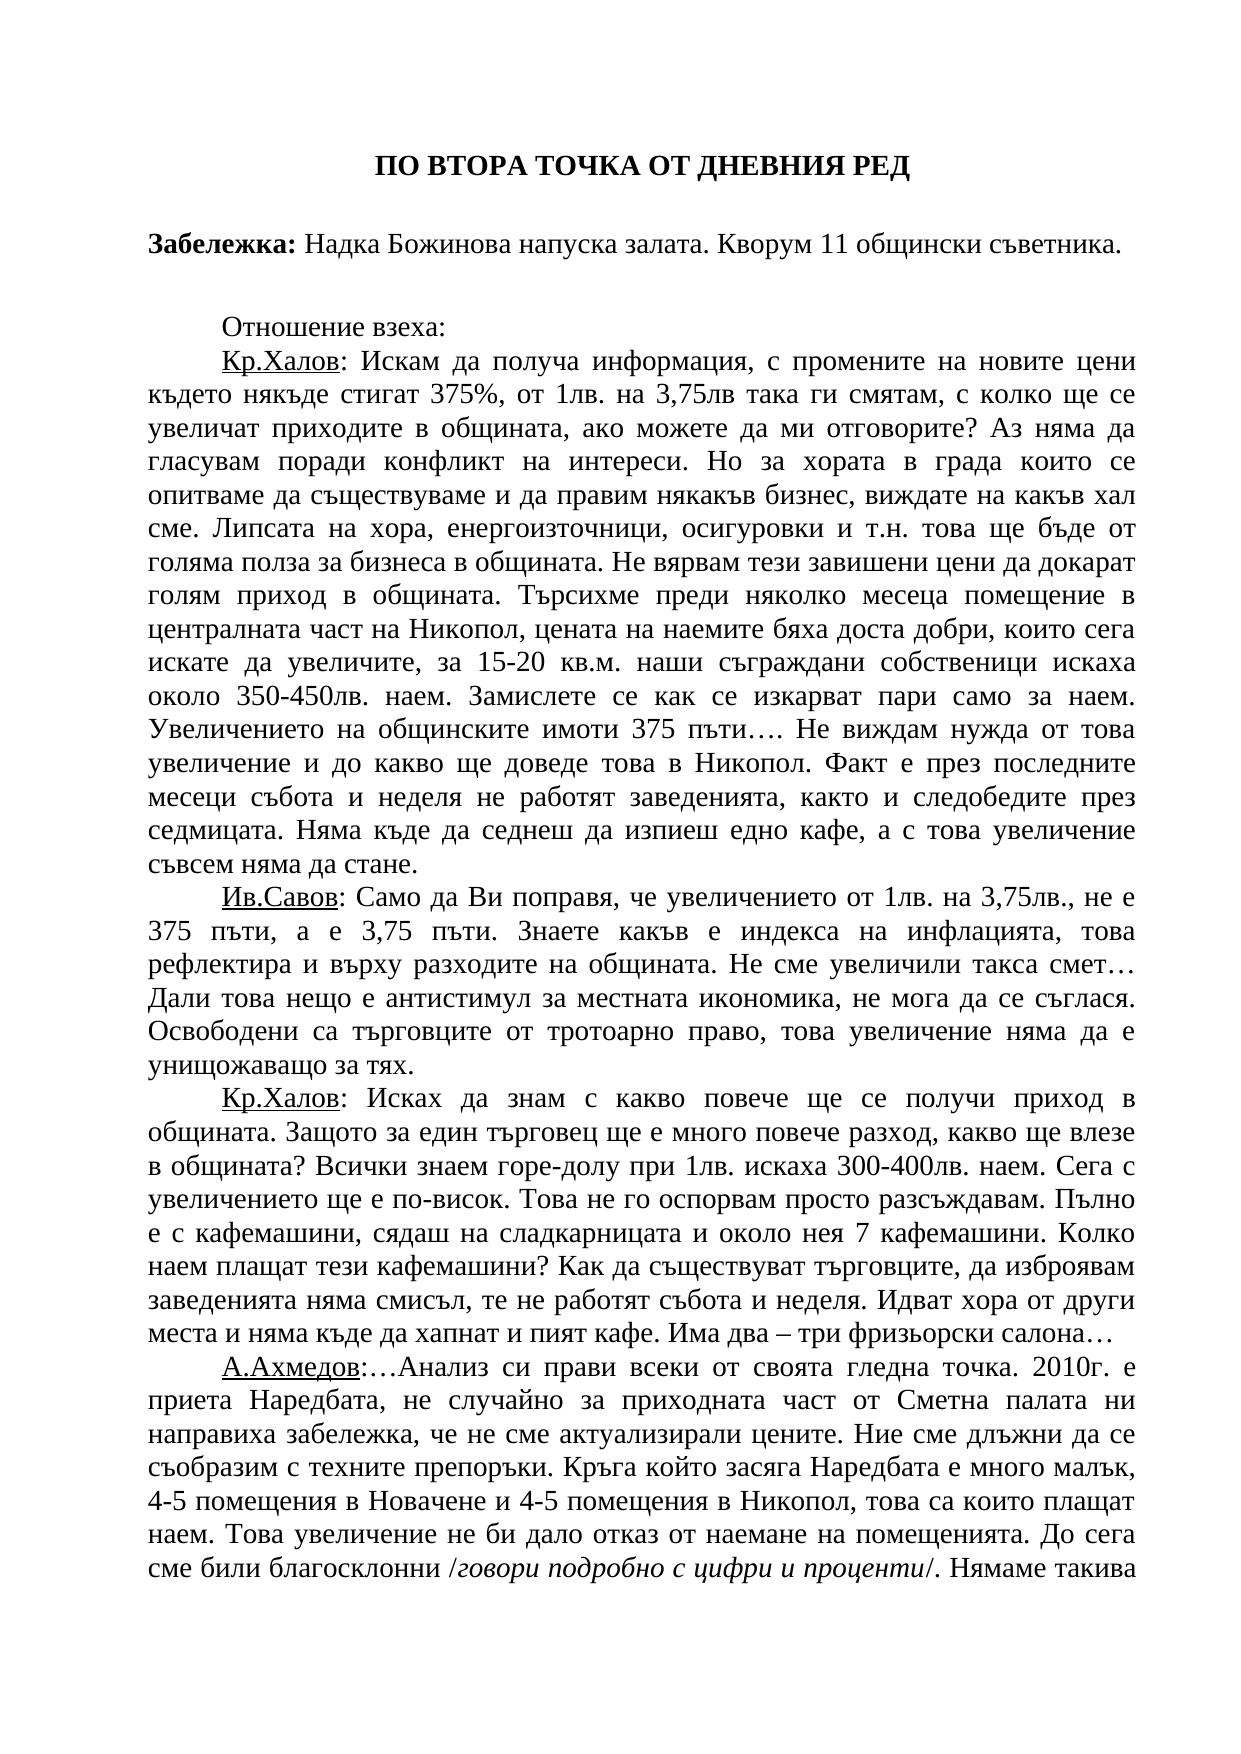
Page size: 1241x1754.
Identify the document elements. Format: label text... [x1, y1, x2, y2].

text Ив.Савов: Само да Ви поправя, че увеличението от 1лв. на 3,75лв., не е 375 пъти, а е 3,75 пъти. Знаете какъв е индекса на инфлацията, това рефлектира и върху разходите на общината. Не сме увеличили такса смет…Дали това нещо е антистимул за местната икономика, не мога да се съглася. Освободени са търговците от тротоарно право, това увеличение няма да е унищожаващо за тях. [148, 879, 1137, 1081]
text Забележка: Надка Божинова напуска залата. Кворум 11 общински съветника. [148, 226, 1137, 259]
text Кр.Халов: Исках да знам с какво повече ще се получи приход в общината. Защото за един търговец ще е много повече разход, какво ще влезе в общината? Всички знаем горе-долу при 1лв. искаха 300-400лв. наем. Сега с увеличението ще е по-висок. Това не го оспорвам просто разсъждавам. Пълно е с кафемашини, сядаш на сладкарницата и около нея 7 кафемашини. Колко наем плащат тези кафемашини? Как да съществуват търговците, да изброявам заведенията няма смисъл, те не работят събота и неделя. Идват хора от други места и няма къде да хапнат и пият кафе. Има два – три фризьорски салона… [148, 1081, 1137, 1349]
text Кр.Халов: Искам да получа информация, с промените на новите цени където някъде стигат 375%, от 1лв. на 3,75лв така ги смятам, с колко ще се увеличат приходите в общината, ако можете да ми отговорите? Аз няма да гласувам поради конфликт на интереси. Но за хората в града които се опитваме да съществуваме и да правим някакъв бизнес, виждате на какъв хал сме. Липсата на хора, енергоизточници, осигуровки и т.н. това ще бъде от голяма полза за бизнеса в общината. Не вярвам тези завишени цени да докарат голям приход в общината. Търсихме преди няколко месеца помещение в централната част на Никопол, цената на наемите бяха доста добри, които сега искате да увеличите, за 15-20 кв.м. наши съграждани собственици искаха около 350-450лв. наем. Замислете се как се изкарват пари само за наем. Увеличението на общинските имоти 375 пъти…. Не виждам нужда от това увеличение и до какво ще доведе това в Никопол. Факт е през последните месеци събота и неделя не работят заведенията, както и следобедите през седмицата. Няма къде да седнеш да изпиеш едно кафе, а с това увеличение съвсем няма да стане. [148, 343, 1137, 879]
text Отношение взеха: [148, 309, 1137, 343]
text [148, 1349, 1137, 1584]
text ПО ВТОРА ТОЧКА ОТ ДНЕВНИЯ РЕД [148, 148, 1137, 181]
